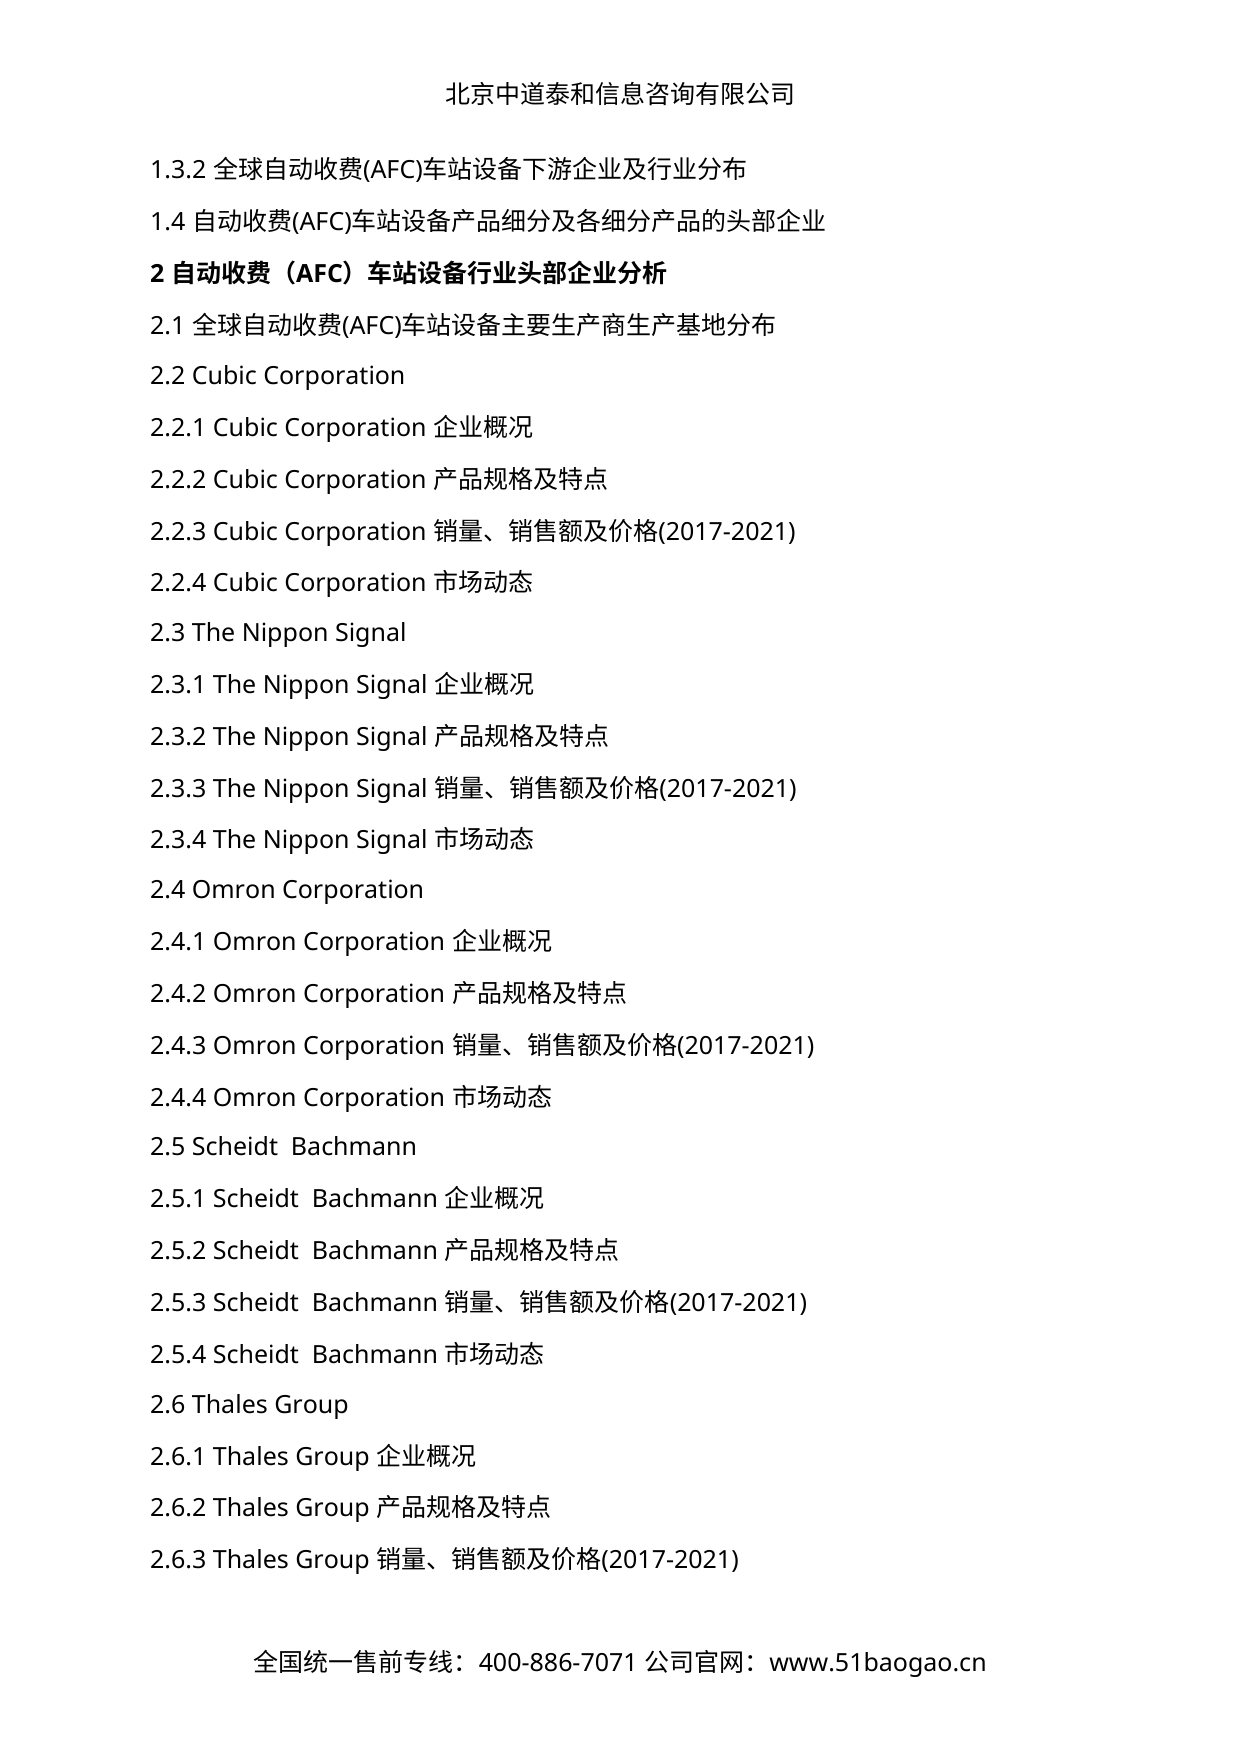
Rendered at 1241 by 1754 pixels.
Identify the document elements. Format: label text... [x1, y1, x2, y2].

text 2.5.1 Scheidt Bachmann 企业概况 [150, 1179, 1090, 1215]
text 1.4 自动收费(AFC)车站设备产品细分及各细分产品的头部企业 [150, 202, 1090, 238]
text 2 自动收费（AFC）车站设备行业头部企业分析 [150, 254, 1090, 290]
text 2.5.3 Scheidt Bachmann 销量、销售额及价格(2017-2021) [150, 1282, 1090, 1319]
text 2.5 Scheidt Bachmann [150, 1129, 1090, 1163]
text 2.4.1 Omron Corporation 企业概况 [150, 922, 1090, 958]
text 2.5.2 Scheidt Bachmann 产品规格及特点 [150, 1231, 1090, 1267]
text 2.2.2 Cubic Corporation 产品规格及特点 [150, 459, 1090, 495]
text 2.2.3 Cubic Corporation 销量、销售额及价格(2017-2021) [150, 511, 1090, 547]
text 2.3.3 The Nippon Signal 销量、销售额及价格(2017-2021) [150, 768, 1090, 804]
text 2.2.4 Cubic Corporation 市场动态 [150, 563, 1090, 599]
text 2.4.3 Omron Corporation 销量、销售额及价格(2017-2021) [150, 1025, 1090, 1062]
text 2.5.4 Scheidt Bachmann 市场动态 [150, 1334, 1090, 1371]
text 2.6.2 Thales Group 产品规格及特点 [150, 1488, 1090, 1524]
text 2.3.2 The Nippon Signal 产品规格及特点 [150, 716, 1090, 752]
text 2.3.1 The Nippon Signal 企业概况 [150, 664, 1090, 701]
text 2.4 Omron Corporation [150, 872, 1090, 906]
text 2.4.4 Omron Corporation 市场动态 [150, 1077, 1090, 1113]
text 1.3.2 全球自动收费(AFC)车站设备下游企业及行业分布 [150, 150, 1090, 186]
text 2.6.1 Thales Group 企业概况 [150, 1436, 1090, 1472]
text 2.3.4 The Nippon Signal 市场动态 [150, 820, 1090, 856]
text 2.1 全球自动收费(AFC)车站设备主要生产商生产基地分布 [150, 306, 1090, 342]
text 2.6 Thales Group [150, 1386, 1090, 1420]
text 2.6.3 Thales Group 销量、销售额及价格(2017-2021) [150, 1540, 1090, 1576]
text 2.2 Cubic Corporation [150, 357, 1090, 392]
text 2.3 The Nippon Signal [150, 615, 1090, 649]
text 2.2.1 Cubic Corporation 企业概况 [150, 407, 1090, 443]
text 2.4.2 Omron Corporation 产品规格及特点 [150, 973, 1090, 1010]
